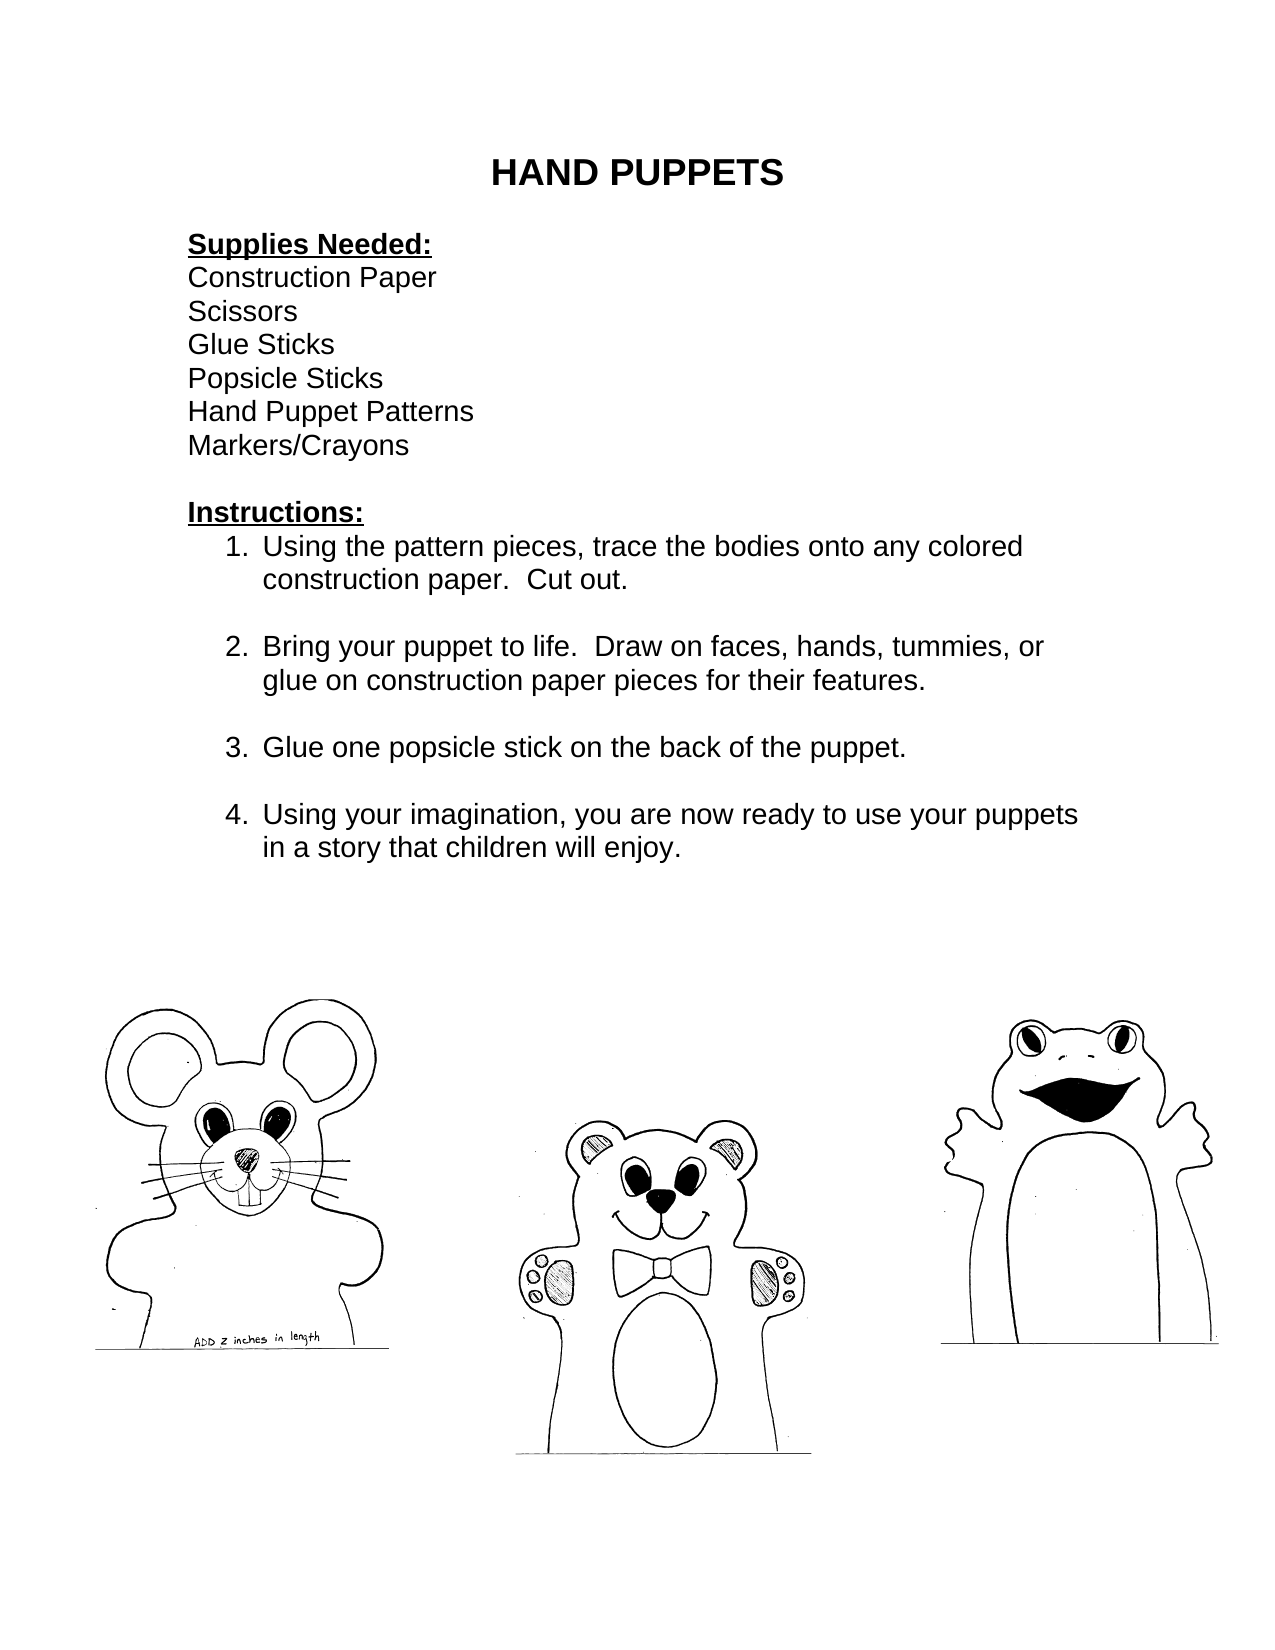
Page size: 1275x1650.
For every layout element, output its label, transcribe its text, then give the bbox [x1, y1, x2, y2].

list Using the pattern pieces, trace the bodies onto any colored construction paper. Cut out. [225, 528, 1087, 596]
list Using your imagination, you are now ready to use your puppets in a story that children will enjoy. [225, 797, 1087, 864]
list Bring your puppet to life. Draw on faces, hands, tummies, or glue on construction paper pieces for their features. [225, 629, 1087, 696]
text Construction Paper [187, 260, 1087, 294]
text Popsicle Sticks [187, 361, 1087, 394]
text Hand Puppet Patterns [187, 394, 1087, 428]
text Supplies Needed: [187, 227, 1087, 260]
text Instructions: [187, 495, 1087, 528]
list Glue one popsicle stick on the back of the puppet. [225, 730, 1087, 763]
text Scissors [187, 294, 1087, 327]
text Glue Sticks [187, 327, 1087, 361]
text HAND PUPPETS [187, 150, 1087, 193]
text Markers/Crayons [187, 428, 1087, 461]
